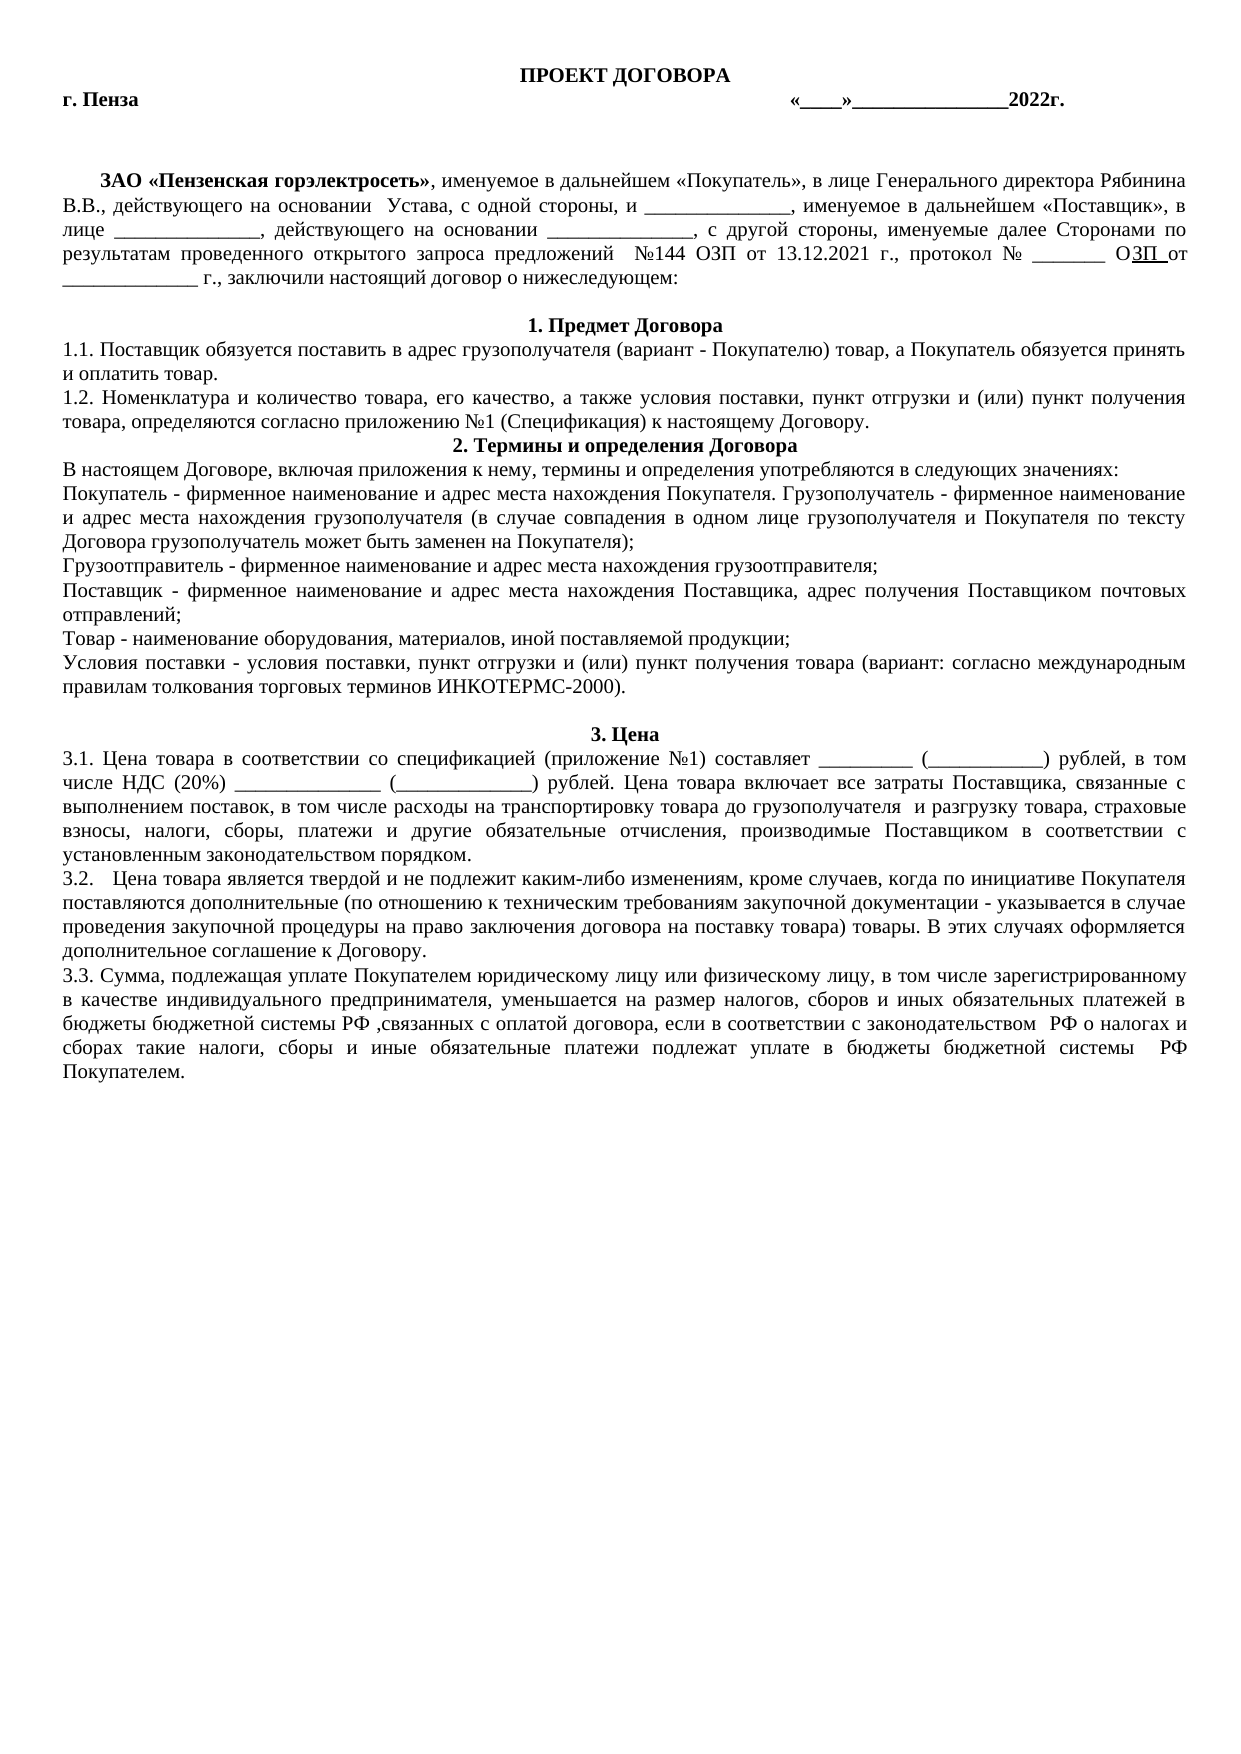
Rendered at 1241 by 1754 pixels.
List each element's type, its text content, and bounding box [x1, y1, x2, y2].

title 1.2. Номенклатура и количество товара, его качество, а также условия поставки, пункт отгрузки и (или) пункт получения товара, определяются согласно приложению №1 (Спецификация) к настоящему Договору. [62, 385, 1187, 433]
text Грузоотправитель - фирменное наименование и адрес места нахождения грузоотправителя; [62, 553, 1187, 577]
text 3.1. Цена товара в соответствии со спецификацией (приложение №1) составляет _________ (___________) рублей, в том числе НДС (20%) ______________ (_____________) рублей. Цена товара включает все затраты Поставщика, связанные с выполнением поставок, в том числе расходы на транспортировку товара до грузополучателя и разгрузку товара, страховые взносы, налоги, сборы, платежи и другие обязательные отчисления, производимые Поставщиком в соответствии с установленным законодательством порядком. [62, 746, 1187, 866]
text 3. Цена [62, 722, 1187, 746]
title г. Пенза «____»_______________2022г. [62, 87, 1187, 111]
text Условия поставки - условия поставки, пункт отгрузки и (или) пункт получения товара (вариант: согласно международным правилам толкования торговых терминов ИНКОТЕРМС-2000). [62, 650, 1187, 698]
title ПРОЕКТ ДОГОВОРА [62, 63, 1187, 87]
text 3.2. Цена товара является твердой и не подлежит каким-либо изменениям, кроме случаев, когда по инициативе Покупателя поставляются дополнительные (по отношению к техническим требованиям закупочной документации - указывается в случае проведения закупочной процедуры на право заключения договора на поставку товара) товары. В этих случаях оформляется дополнительное соглашение к Договору. [62, 866, 1187, 962]
text ЗАО «Пензенская горэлектросеть», именуемое в дальнейшем «Покупатель», в лице Генерального директора Рябинина В.В., действующего на основании Устава, с одной стороны, и ______________, именуемое в дальнейшем «Поставщик», в лице ______________, действующего на основании ______________, с другой стороны, именуемые далее Сторонами по результатам проведенного открытого запроса предложений №144 ОЗП от 13.12.2021 г., протокол № _______ ОЗП от _____________ г., заключили настоящий договор о нижеследующем: [62, 168, 1187, 289]
text Товар - наименование оборудования, материалов, иной поставляемой продукции; [62, 626, 1187, 650]
title 2. Термины и определения Договора [62, 433, 1187, 457]
text Поставщик - фирменное наименование и адрес места нахождения Поставщика, адрес получения Поставщиком почтовых отправлений; [62, 577, 1187, 626]
title В настоящем Договоре, включая приложения к нему, термины и определения употребляются в следующих значениях: [62, 457, 1187, 481]
title 1.1. Поставщик обязуется поставить в адрес грузополучателя (вариант - Покупателю) товар, а Покупатель обязуется принять и оплатить товар. [62, 337, 1187, 385]
title Покупатель - фирменное наименование и адрес места нахождения Покупателя. Грузополучатель - фирменное наименование и адрес места нахождения грузополучателя (в случае совпадения в одном лице грузополучателя и Покупателя по тексту Договора грузополучатель может быть заменен на Покупателя); [62, 481, 1187, 553]
title 1. Предмет Договора [62, 313, 1187, 337]
text 3.3. Сумма, подлежащая уплате Покупателем юридическому лицу или физическому лицу, в том числе зарегистрированному в качестве индивидуального предпринимателя, уменьшается на размер налогов, сборов и иных обязательных платежей в бюджеты бюджетной системы РФ ,связанных с оплатой договора, если в соответствии с законодательством РФ о налогах и сборах такие налоги, сборы и иные обязательные платежи подлежат уплате в бюджеты бюджетной системы РФ Покупателем. [62, 962, 1187, 1083]
